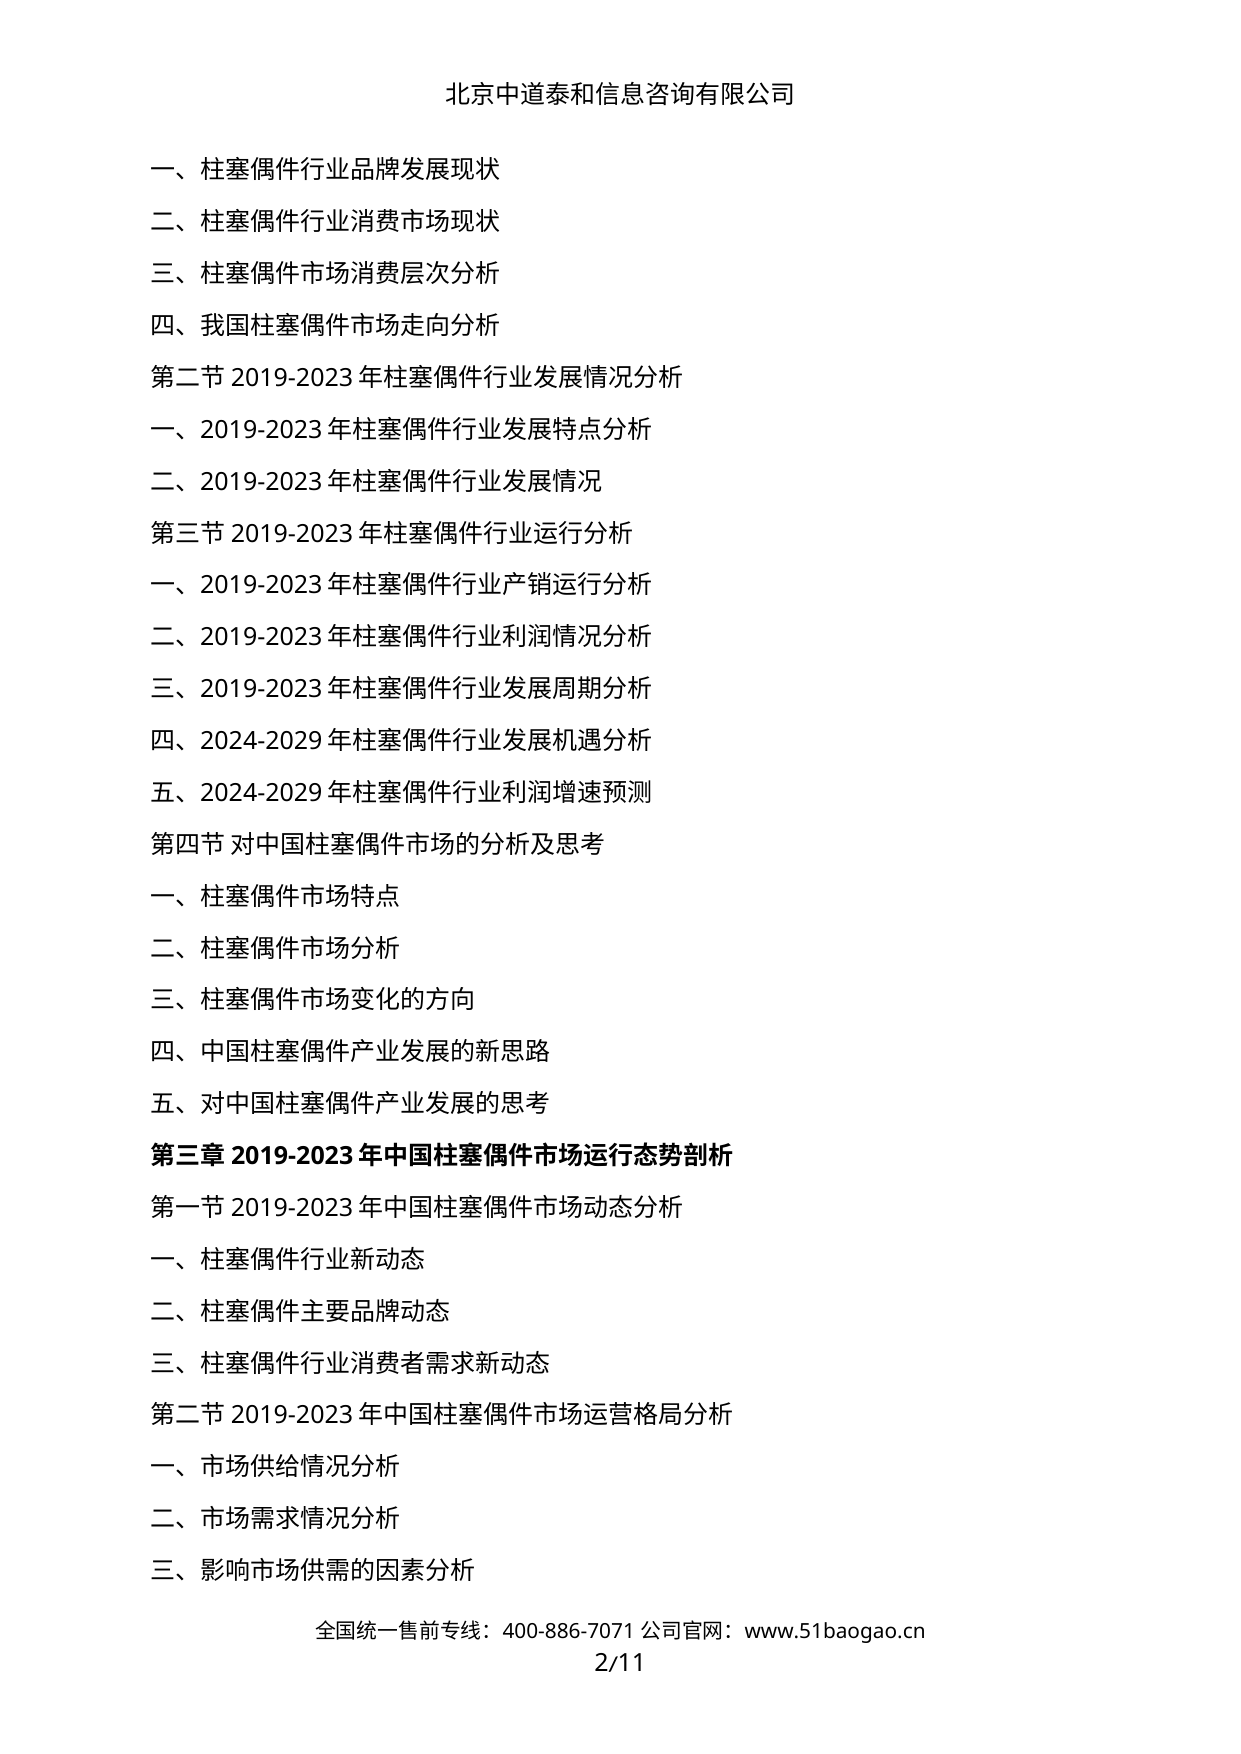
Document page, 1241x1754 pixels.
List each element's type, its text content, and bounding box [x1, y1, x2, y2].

text 三、柱塞偶件行业消费者需求新动态 [150, 1343, 1090, 1379]
text 一、市场供给情况分析 [150, 1447, 1090, 1483]
text 第三节 2019-2023年柱塞偶件行业运行分析 [150, 513, 1090, 549]
text 四、2024-2029年柱塞偶件行业发展机遇分析 [150, 721, 1090, 757]
text 二、2019-2023年柱塞偶件行业利润情况分析 [150, 617, 1090, 653]
text 二、柱塞偶件主要品牌动态 [150, 1291, 1090, 1327]
text 第三章 2019-2023年中国柱塞偶件市场运行态势剖析 [150, 1136, 1090, 1172]
text 五、对中国柱塞偶件产业发展的思考 [150, 1084, 1090, 1120]
text 三、2019-2023年柱塞偶件行业发展周期分析 [150, 669, 1090, 705]
text 二、柱塞偶件市场分析 [150, 928, 1090, 964]
text 三、影响市场供需的因素分析 [150, 1551, 1090, 1587]
text 第一节 2019-2023年中国柱塞偶件市场动态分析 [150, 1187, 1090, 1224]
text 一、柱塞偶件行业新动态 [150, 1239, 1090, 1276]
text 三、柱塞偶件市场变化的方向 [150, 980, 1090, 1016]
text 二、柱塞偶件行业消费市场现状 [150, 202, 1090, 238]
text 五、2024-2029年柱塞偶件行业利润增速预测 [150, 772, 1090, 809]
text 第二节 2019-2023年中国柱塞偶件市场运营格局分析 [150, 1395, 1090, 1431]
text 一、柱塞偶件市场特点 [150, 876, 1090, 912]
text 第四节 对中国柱塞偶件市场的分析及思考 [150, 824, 1090, 861]
text 四、中国柱塞偶件产业发展的新思路 [150, 1032, 1090, 1068]
text 一、2019-2023年柱塞偶件行业发展特点分析 [150, 409, 1090, 446]
text 一、柱塞偶件行业品牌发展现状 [150, 150, 1090, 186]
text 二、2019-2023年柱塞偶件行业发展情况 [150, 461, 1090, 497]
text 第二节 2019-2023年柱塞偶件行业发展情况分析 [150, 357, 1090, 394]
text 一、2019-2023年柱塞偶件行业产销运行分析 [150, 565, 1090, 601]
text 四、我国柱塞偶件市场走向分析 [150, 306, 1090, 342]
text 三、柱塞偶件市场消费层次分析 [150, 254, 1090, 290]
text 二、市场需求情况分析 [150, 1499, 1090, 1535]
